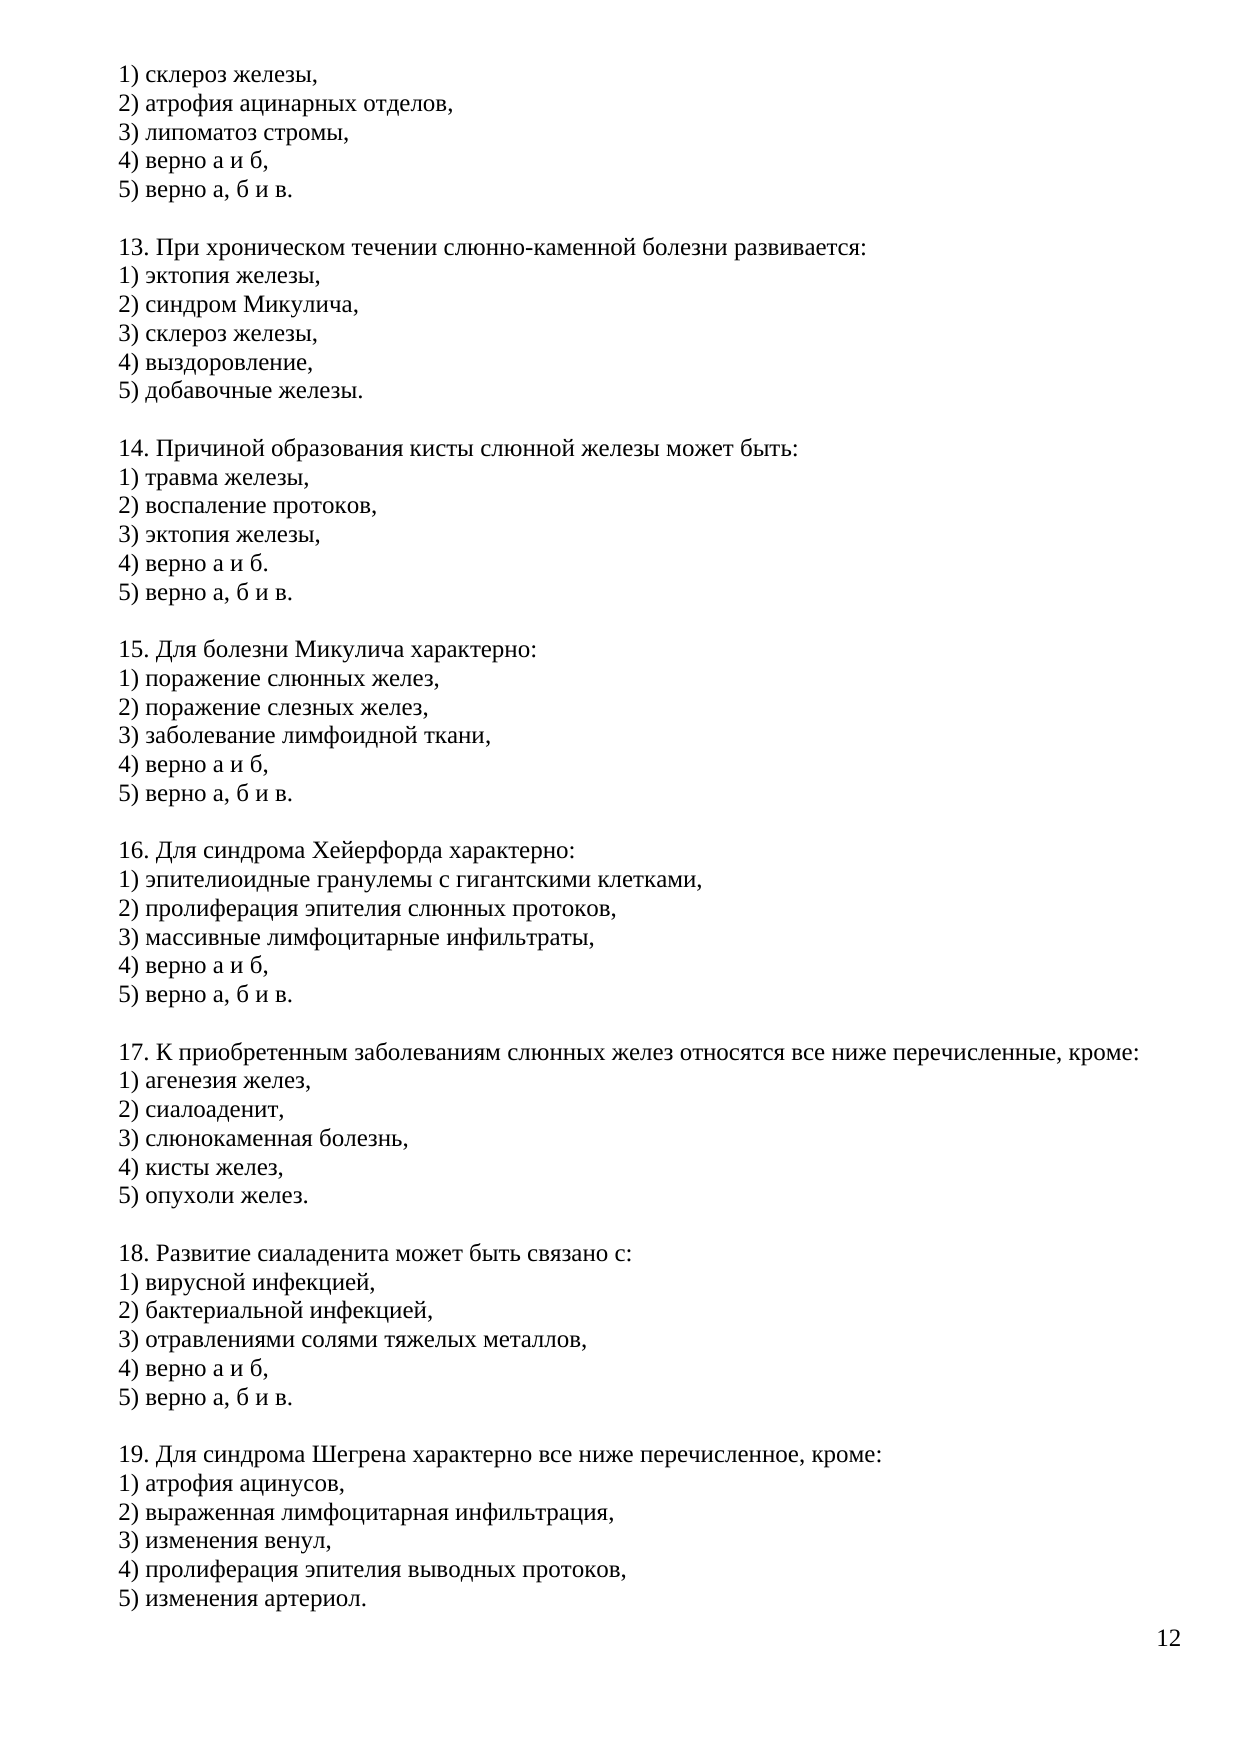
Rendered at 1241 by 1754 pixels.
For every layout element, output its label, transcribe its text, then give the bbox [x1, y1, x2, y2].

text 3) изменения венул, [118, 1525, 1181, 1554]
text 1) агенезия желез, [118, 1065, 1181, 1094]
text 1) поражение слюнных желез, [118, 663, 1181, 692]
text 16. Для синдрома Хейерфорда характерно: [118, 835, 1181, 864]
text 5) верно а, б и в. [118, 1382, 1181, 1410]
text 1) эктопия железы, [118, 260, 1181, 289]
text 4) верно а и б, [118, 145, 1181, 174]
text 2) пролиферация эпителия слюнных протоков, [118, 893, 1181, 922]
text 1) склероз железы, [118, 59, 1181, 88]
text 1) эпителиоидные гранулемы с гигантскими клетками, [118, 864, 1181, 893]
text 4) верно а и б. [118, 548, 1181, 577]
text 3) эктопия железы, [118, 519, 1181, 548]
text 3) отравлениями солями тяжелых металлов, [118, 1324, 1181, 1353]
text 5) изменения артериол. [118, 1583, 1181, 1612]
text 4) выздоровление, [118, 347, 1181, 375]
text 17. К приобретенным заболеваниям слюнных желез относятся все ниже перечисленные, кроме: [118, 1037, 1181, 1065]
text 5) верно а, б и в. [118, 979, 1181, 1008]
text 3) липоматоз стромы, [118, 117, 1181, 145]
text 5) верно а, б и в. [118, 174, 1181, 203]
text 4) верно а и б, [118, 749, 1181, 778]
text 19. Для синдрома Шегрена характерно все ниже перечисленное, кроме: [118, 1439, 1181, 1468]
text 5) верно а, б и в. [118, 778, 1181, 807]
text 3) заболевание лимфоидной ткани, [118, 720, 1181, 749]
text 3) склероз железы, [118, 318, 1181, 347]
text 2) бактериальной инфекцией, [118, 1295, 1181, 1324]
text 15. Для болезни Микулича характерно: [118, 634, 1181, 663]
text 1) травма железы, [118, 462, 1181, 490]
text 4) кисты желез, [118, 1152, 1181, 1180]
text 3) массивные лимфоцитарные инфильтраты, [118, 922, 1181, 950]
text 2) синдром Микулича, [118, 289, 1181, 318]
text 2) поражение слезных желез, [118, 692, 1181, 720]
text 5) добавочные железы. [118, 375, 1181, 404]
text 14. Причиной образования кисты слюнной железы может быть: [118, 433, 1181, 462]
text 2) сиалоаденит, [118, 1094, 1181, 1123]
text 1) атрофия ацинусов, [118, 1468, 1181, 1497]
text 5) верно а, б и в. [118, 577, 1181, 605]
text 2) атрофия ацинарных отделов, [118, 88, 1181, 117]
text 13. При хроническом течении слюнно-каменной болезни развивается: [118, 232, 1181, 260]
text 2) выраженная лимфоцитарная инфильтрация, [118, 1497, 1181, 1525]
text 18. Развитие сиаладенита может быть связано с: [118, 1238, 1181, 1267]
text 3) слюнокаменная болезнь, [118, 1123, 1181, 1152]
text 5) опухоли желез. [118, 1180, 1181, 1209]
text 4) верно а и б, [118, 950, 1181, 979]
text 1) вирусной инфекцией, [118, 1267, 1181, 1295]
text 2) воспаление протоков, [118, 490, 1181, 519]
text 4) пролиферация эпителия выводных протоков, [118, 1554, 1181, 1583]
text 4) верно а и б, [118, 1353, 1181, 1382]
